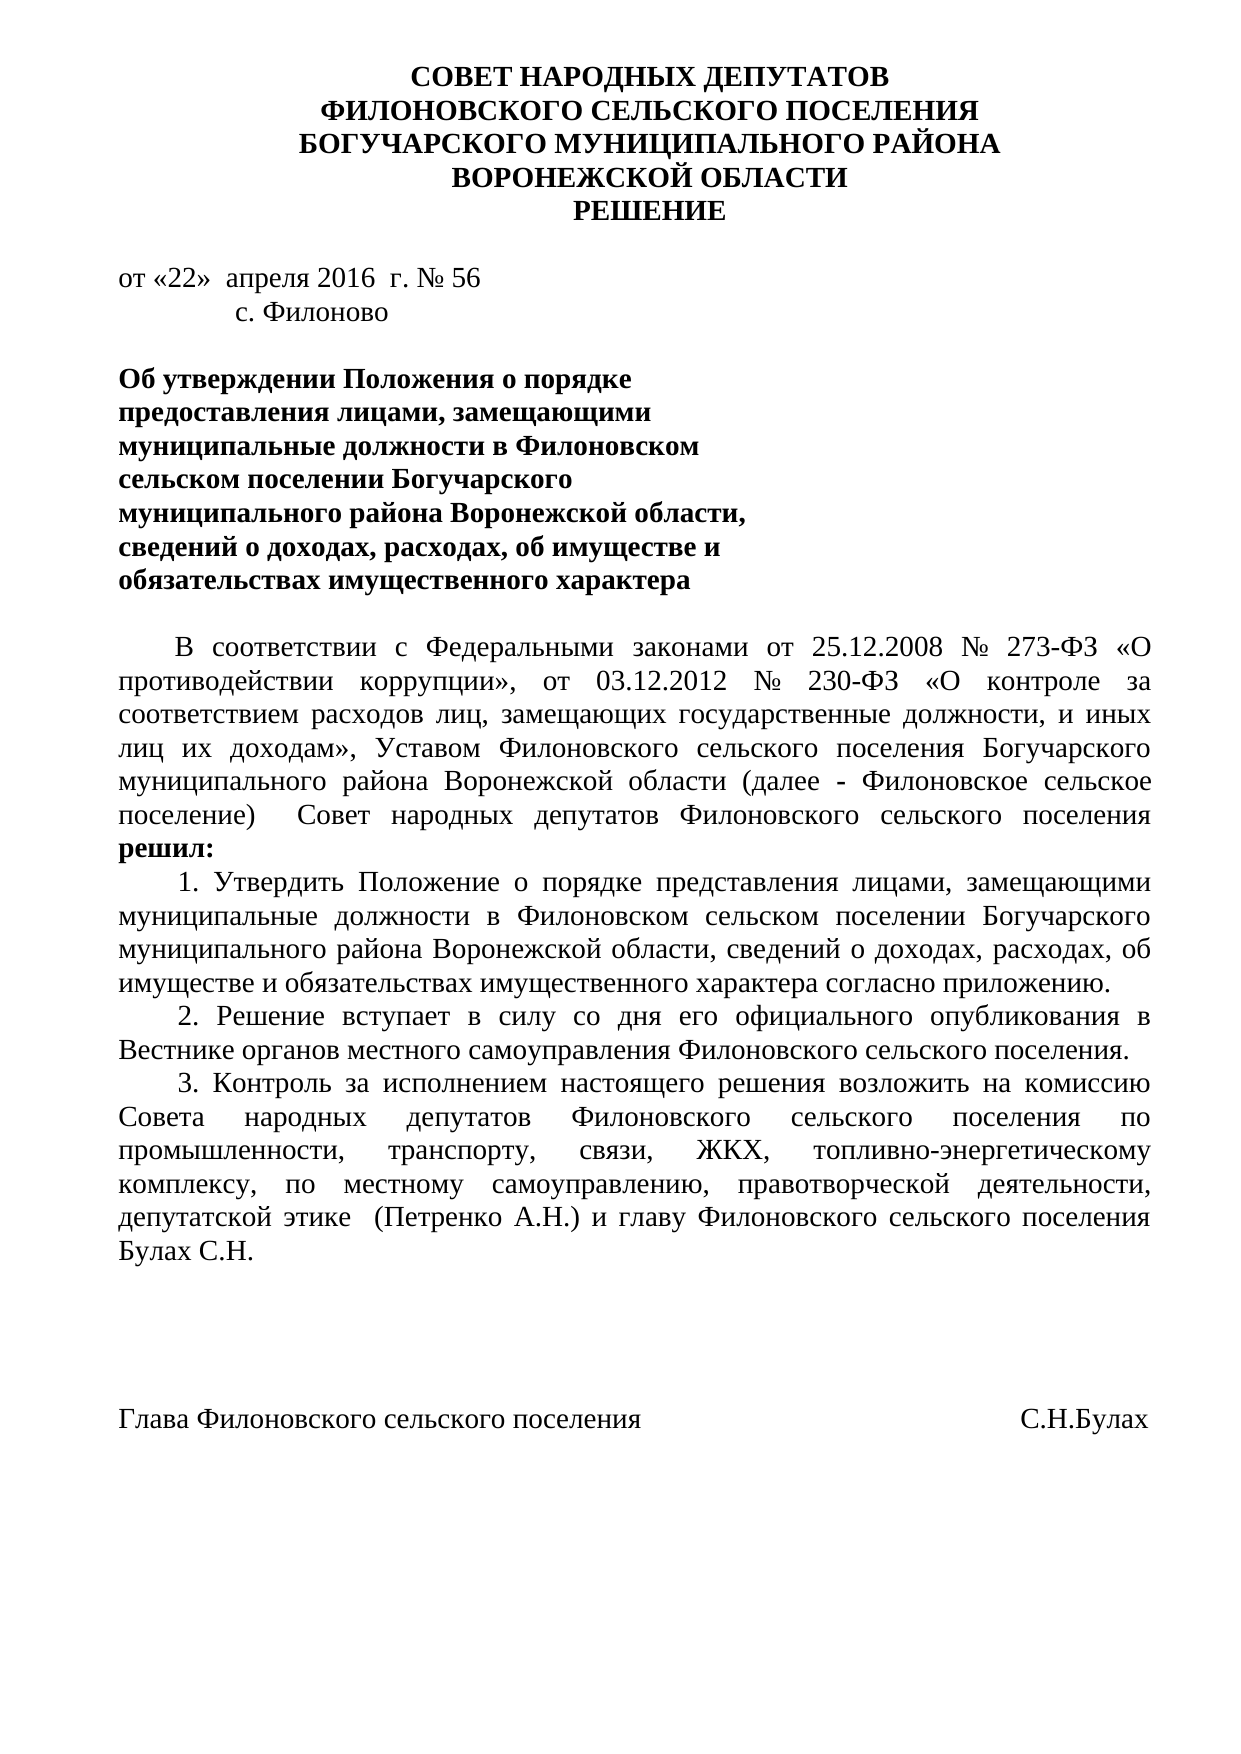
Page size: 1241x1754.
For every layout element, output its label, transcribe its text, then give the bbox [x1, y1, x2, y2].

text В соответствии с Федеральными законами от 25.12.2008 № 273-ФЗ «О противодействии коррупции», от 03.12.2012 № 230-ФЗ «О контроле за соответствием расходов лиц, замещающих государственные должности, и иных лиц их доходам», Уставом Филоновского сельского поселения Богучарского муниципального района Воронежской области (далее - Филоновское сельское поселение) Совет народных депутатов Филоновского сельского поселения решил: [118, 629, 1152, 864]
text БОГУЧАРСКОГО МУНИЦИПАЛЬНОГО РАЙОНА [118, 126, 1181, 160]
text предоставления лицами, замещающими [118, 394, 1181, 428]
text сельском поселении Богучарского [118, 462, 1181, 495]
text 2. Решение вступает в силу со дня его официального опубликования в Вестнике органов местного самоуправления Филоновского сельского поселения. [118, 998, 1152, 1065]
text муниципальные должности в Филоновском [118, 428, 1181, 462]
text обязательствах имущественного характера [118, 562, 1181, 596]
text муниципального района Воронежской области, [118, 495, 1181, 529]
text ВОРОНЕЖСКОЙ ОБЛАСТИ [118, 160, 1181, 193]
text 3. Контроль за исполнением настоящего решения возложить на комиссию Совета народных депутатов Филоновского сельского поселения по промышленности, транспорту, связи, ЖКХ, топливно-энергетическому комплексу, по местному самоуправлению, правотворческой деятельности, депутатской этике (Петренко А.Н.) и главу Филоновского сельского поселения Булах С.Н. [118, 1065, 1152, 1267]
text ФИЛОНОВСКОГО СЕЛЬСКОГО ПОСЕЛЕНИЯ [118, 93, 1181, 126]
text РЕШЕНИЕ [118, 193, 1181, 227]
text Об утверждении Положения о порядке [118, 361, 1181, 394]
text сведений о доходах, расходах, об имуществе и [118, 529, 1181, 562]
text от «22» апреля 2016 г. № 56 [118, 260, 1181, 294]
text с. Филоново [118, 294, 1181, 327]
text Глава Филоновского сельского поселения С.Н.Булах [118, 1401, 1152, 1434]
text СОВЕТ НАРОДНЫХ ДЕПУТАТОВ [118, 59, 1181, 93]
text 1. Утвердить Положение о порядке представления лицами, замещающими муниципальные должности в Филоновском сельском поселении Богучарского муниципального района Воронежской области, сведений о доходах, расходах, об имуществе и обязательствах имущественного характера согласно приложению. [118, 864, 1152, 998]
